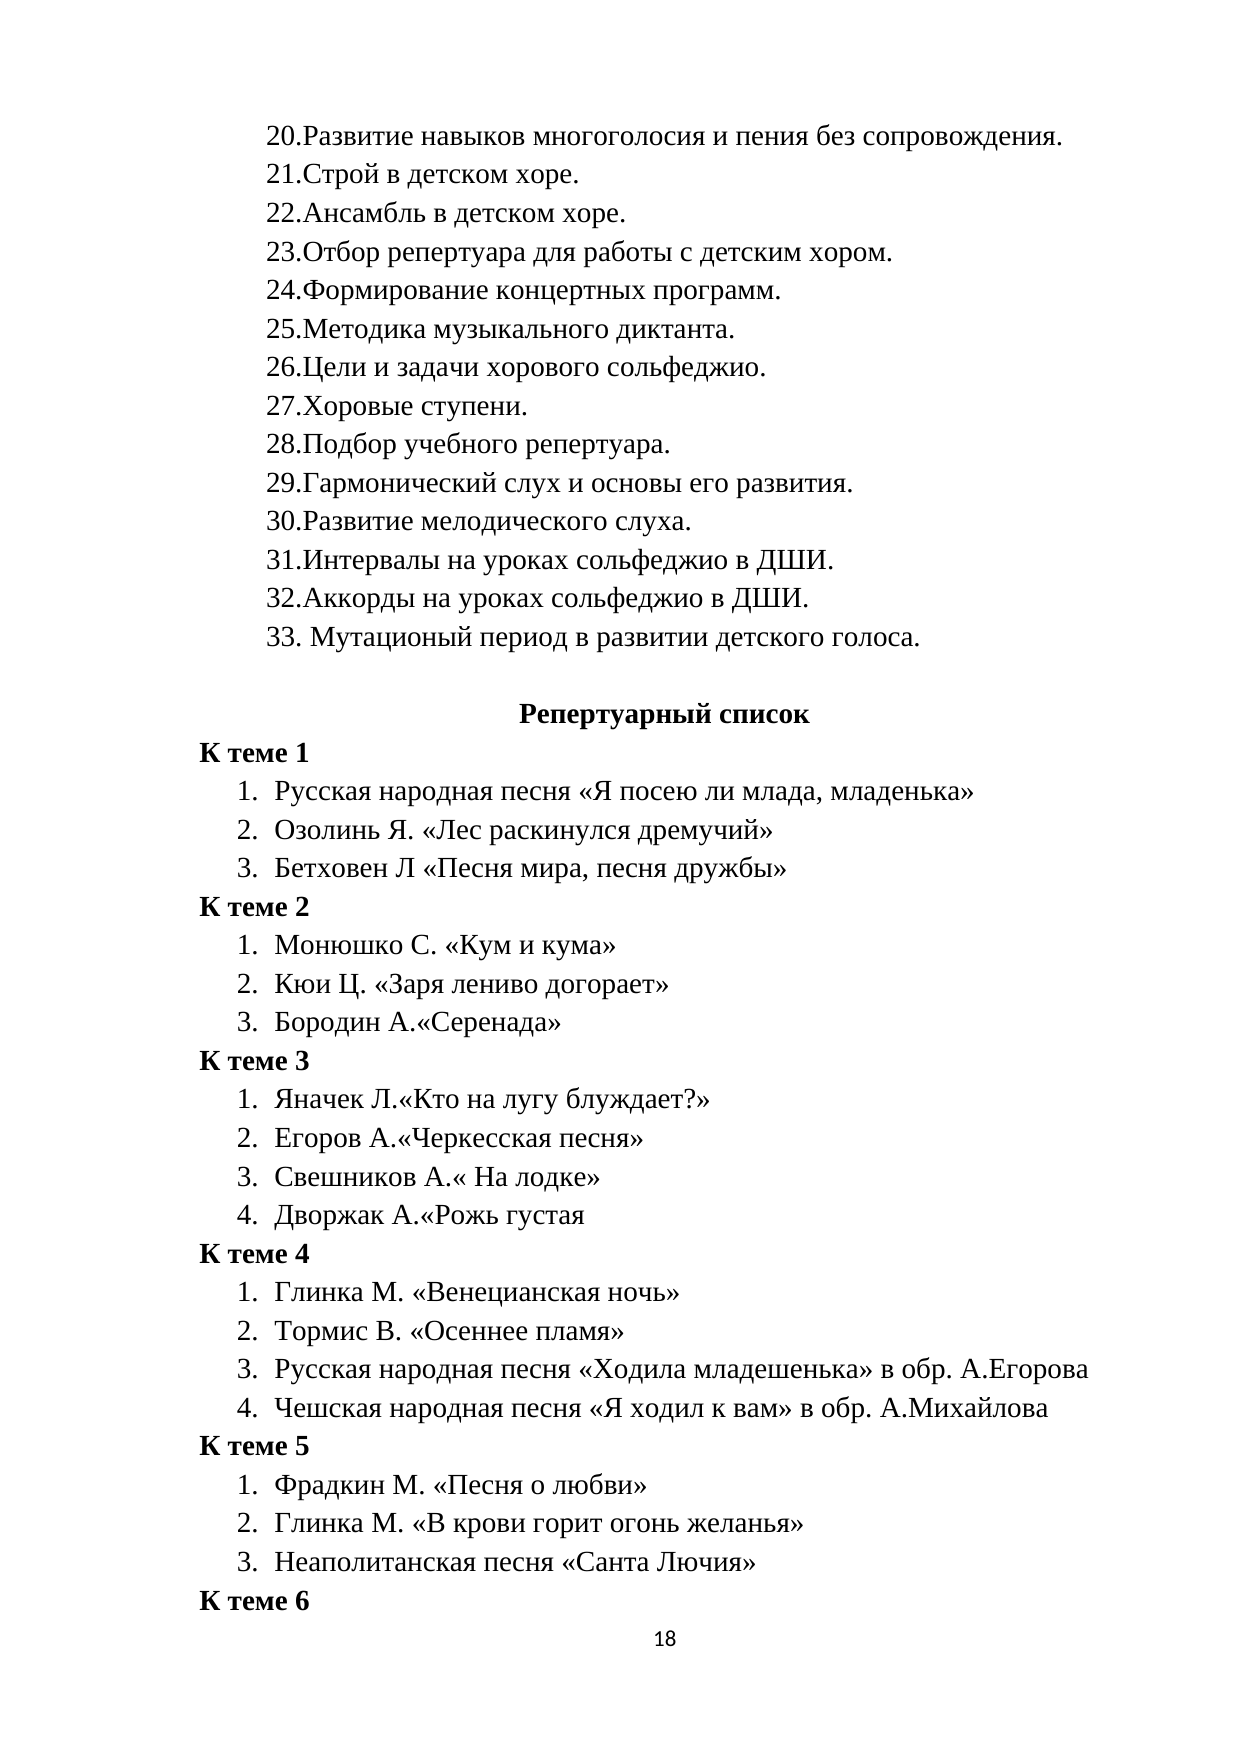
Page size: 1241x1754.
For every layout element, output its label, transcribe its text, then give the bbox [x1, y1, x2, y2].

text 21.Строй в детском хоре. [177, 157, 1153, 190]
text 25.Методика музыкального диктанта. [177, 311, 1153, 344]
text 23.Отбор репертуара для работы с детским хором. [177, 234, 1153, 267]
text 24.Формирование концертных программ. [177, 272, 1153, 306]
text 26.Цели и задачи хорового сольфеджио. [177, 349, 1153, 383]
text Репертуарный список [177, 696, 1152, 730]
text 27.Хоровые ступени. [177, 388, 1153, 421]
text 20.Развитие навыков многоголосия и пения без сопровождения. [177, 118, 1153, 152]
text 30.Развитие мелодического слуха. [177, 503, 1153, 537]
text 22.Ансамбль в детском хоре. [177, 195, 1153, 229]
text 28.Подбор учебного репертуара. [177, 426, 1153, 460]
text 31.Интервалы на уроках сольфеджио в ДШИ. [177, 542, 1153, 576]
text 29.Гармонический слух и основы его развития. [177, 465, 1153, 498]
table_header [188, 735, 1172, 1620]
text 33. Мутационый период в развитии детского голоса. [177, 619, 1153, 653]
text 32.Аккорды на уроках сольфеджио в ДШИ. [177, 581, 1153, 614]
